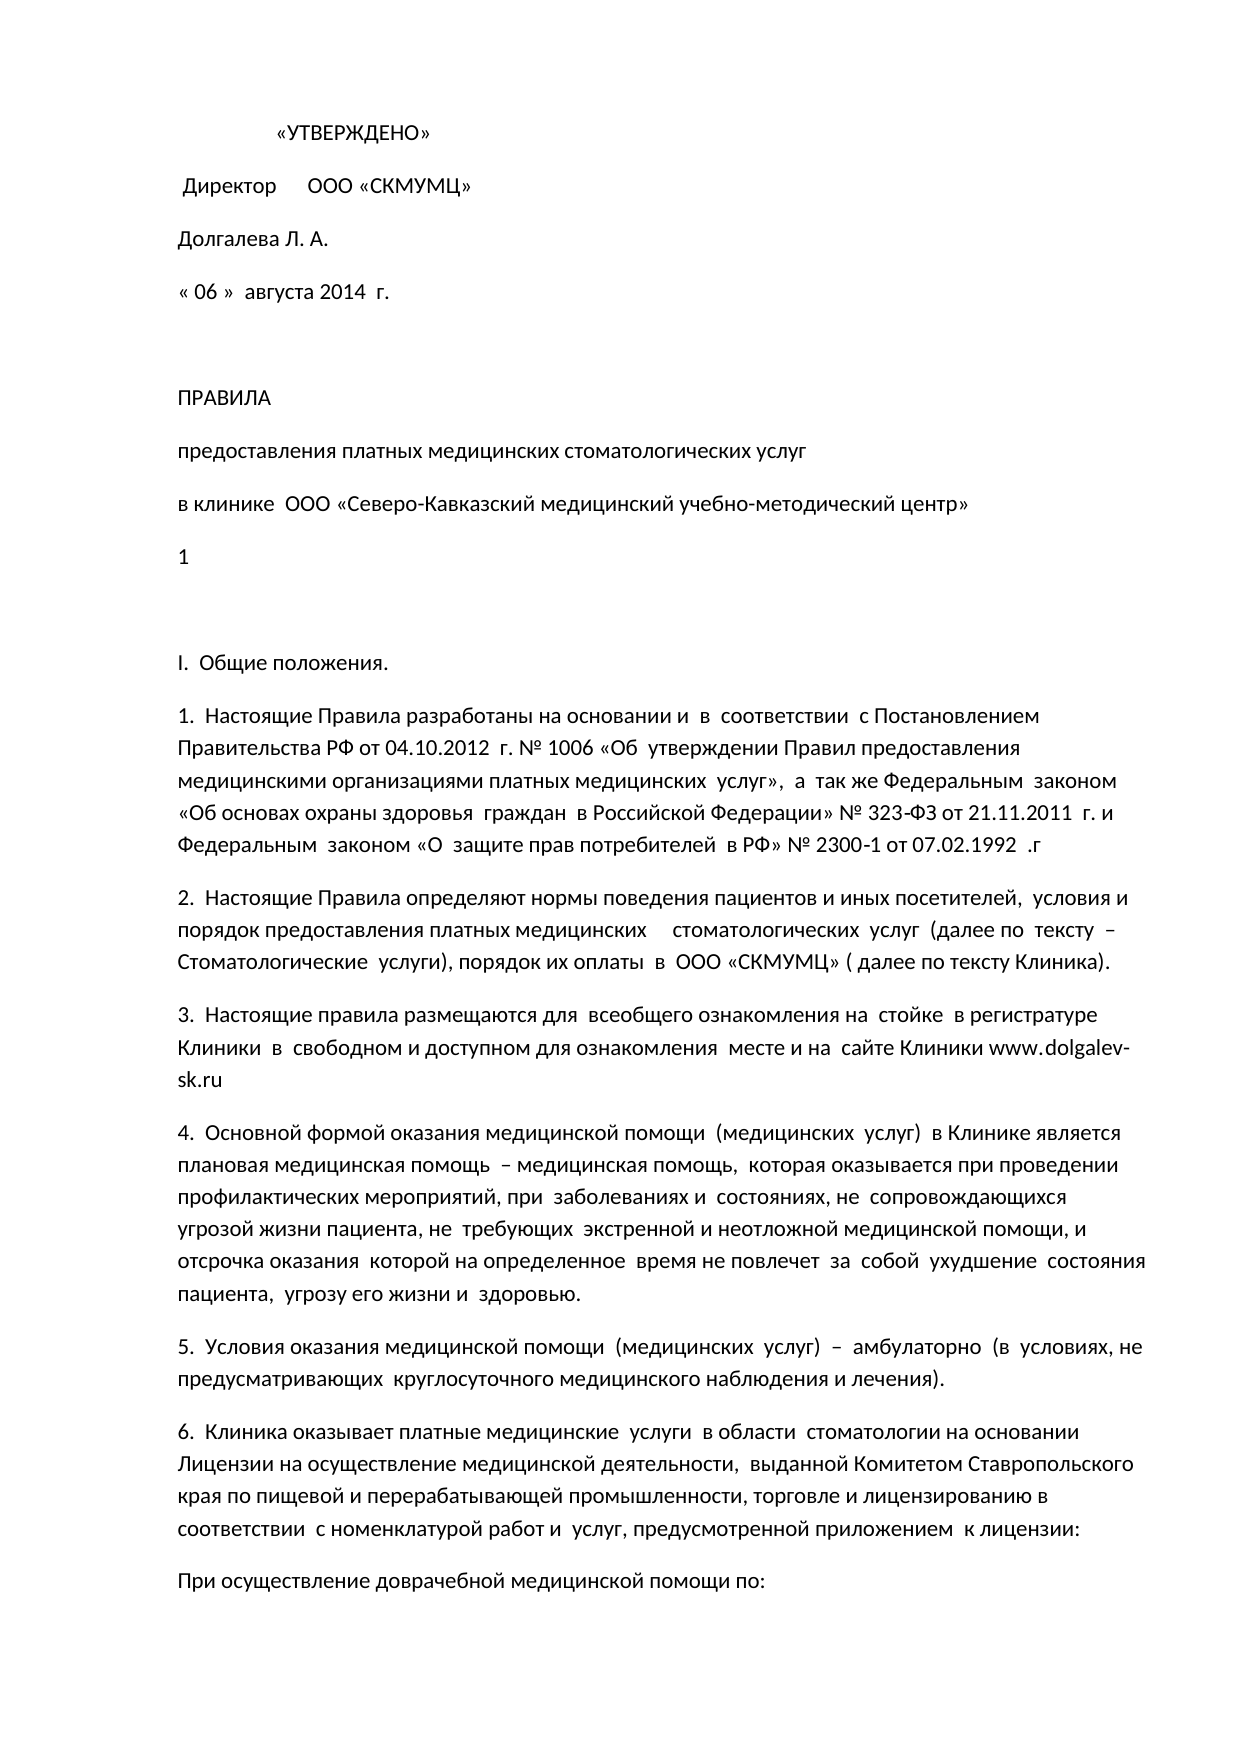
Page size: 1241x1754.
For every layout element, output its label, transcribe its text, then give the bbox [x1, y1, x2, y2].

text в клинике ООО «Северо-Кавказский медицинский учебно-методический центр» [177, 489, 1152, 517]
text Долгалева Л. А. [177, 224, 1152, 252]
text 5. Условия оказания медицинской помощи (медицинских услуг) – амбулаторно (в условиях, не предусматривающих круглосуточного медицинского наблюдения и лечения). [177, 1332, 1152, 1392]
text При осуществление доврачебной медицинской помощи по: [177, 1567, 1152, 1595]
text I. Общие положения. [177, 648, 1152, 676]
text 1. Настоящие Правила разработаны на основании и в соответствии с Постановлением Правительства РФ от 04.10.2012 г. № 1006 «Об утверждении Правил предоставления медицинскими организациями платных медицинских услуг», а так же Федеральным законом «Об основах охраны здоровья граждан в Российской Федерации» № 323‐ФЗ от 21.11.2011 г. и Федеральным законом «О защите прав потребителей в РФ» № 2300‐1 от 07.02.1992 .г [177, 701, 1152, 858]
text 3. Настоящие правила размещаются для всеобщего ознакомления на стойке в регистратуре Клиники в свободном и доступном для ознакомления месте и на сайте Клиники www.dolgalev-sk.ru [177, 1001, 1152, 1093]
text ПРАВИЛА [177, 383, 1152, 411]
text «УТВЕРЖДЕНО» [177, 118, 1152, 146]
text 1 [177, 542, 1152, 570]
text « 06 » августа 2014 г. [177, 277, 1152, 305]
text Директор ООО «СКМУМЦ» [177, 171, 1152, 199]
text 2. Настоящие Правила определяют нормы поведения пациентов и иных посетителей, условия и порядок предоставления платных медицинских стоматологических услуг (далее по тексту – Стоматологические услуги), порядок их оплаты в ООО «СКМУМЦ» ( далее по тексту Клиника). [177, 883, 1152, 976]
text 4. Основной формой оказания медицинской помощи (медицинских услуг) в Клинике является плановая медицинская помощь – медицинская помощь, которая оказывается при проведении профилактических мероприятий, при заболеваниях и состояниях, не сопровождающихся угрозой жизни пациента, не требующих экстренной и неотложной медицинской помощи, и отсрочка оказания которой на определенное время не повлечет за собой ухудшение состояния пациента, угрозу его жизни и здоровью. [177, 1118, 1152, 1307]
text 6. Клиника оказывает платные медицинские услуги в области стоматологии на основании Лицензии на осуществление медицинской деятельности, выданной Комитетом Ставропольского края по пищевой и перерабатывающей промышленности, торговле и лицензированию в соответствии с номенклатурой работ и услуг, предусмотренной приложением к лицензии: [177, 1417, 1152, 1542]
text предоставления платных медицинских стоматологических услуг [177, 436, 1152, 464]
